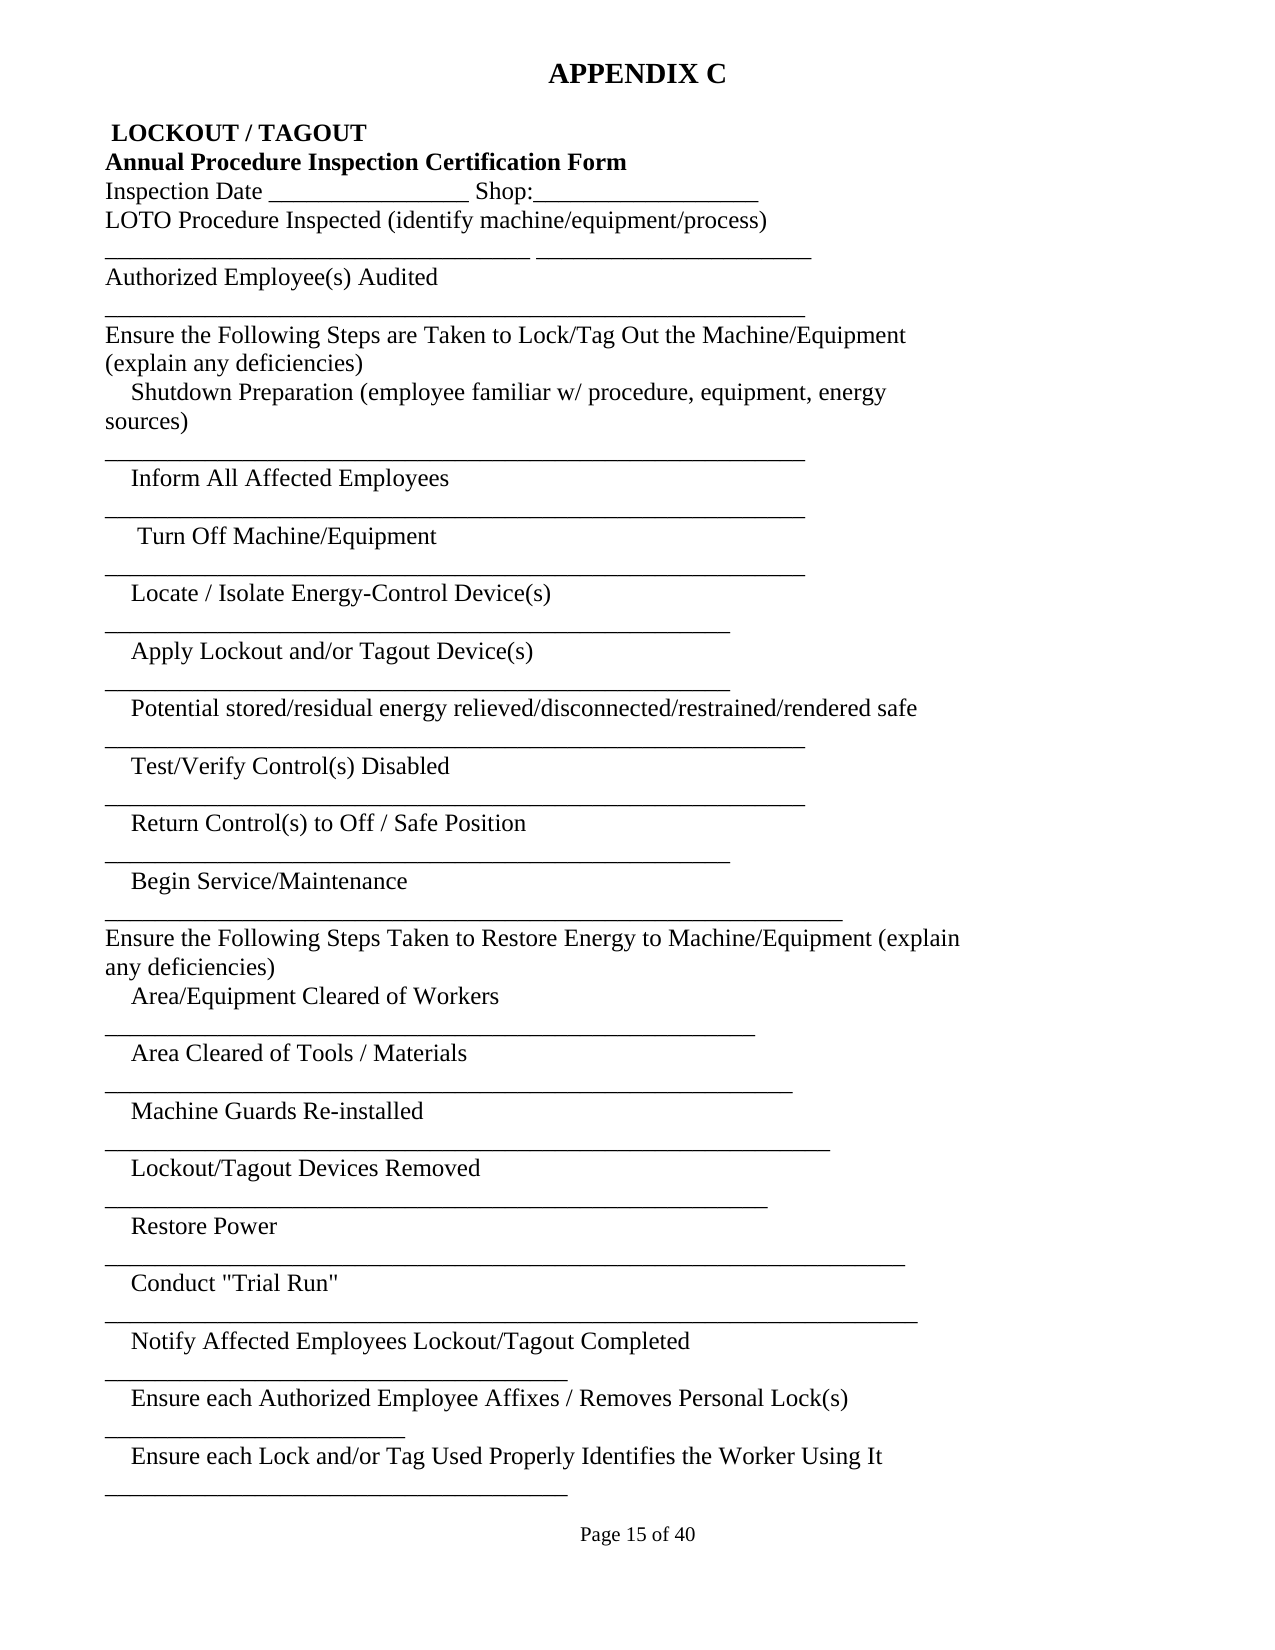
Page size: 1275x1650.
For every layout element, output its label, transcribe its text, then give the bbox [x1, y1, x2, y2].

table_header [94, 119, 983, 1498]
text APPENDIX C [105, 56, 1170, 90]
